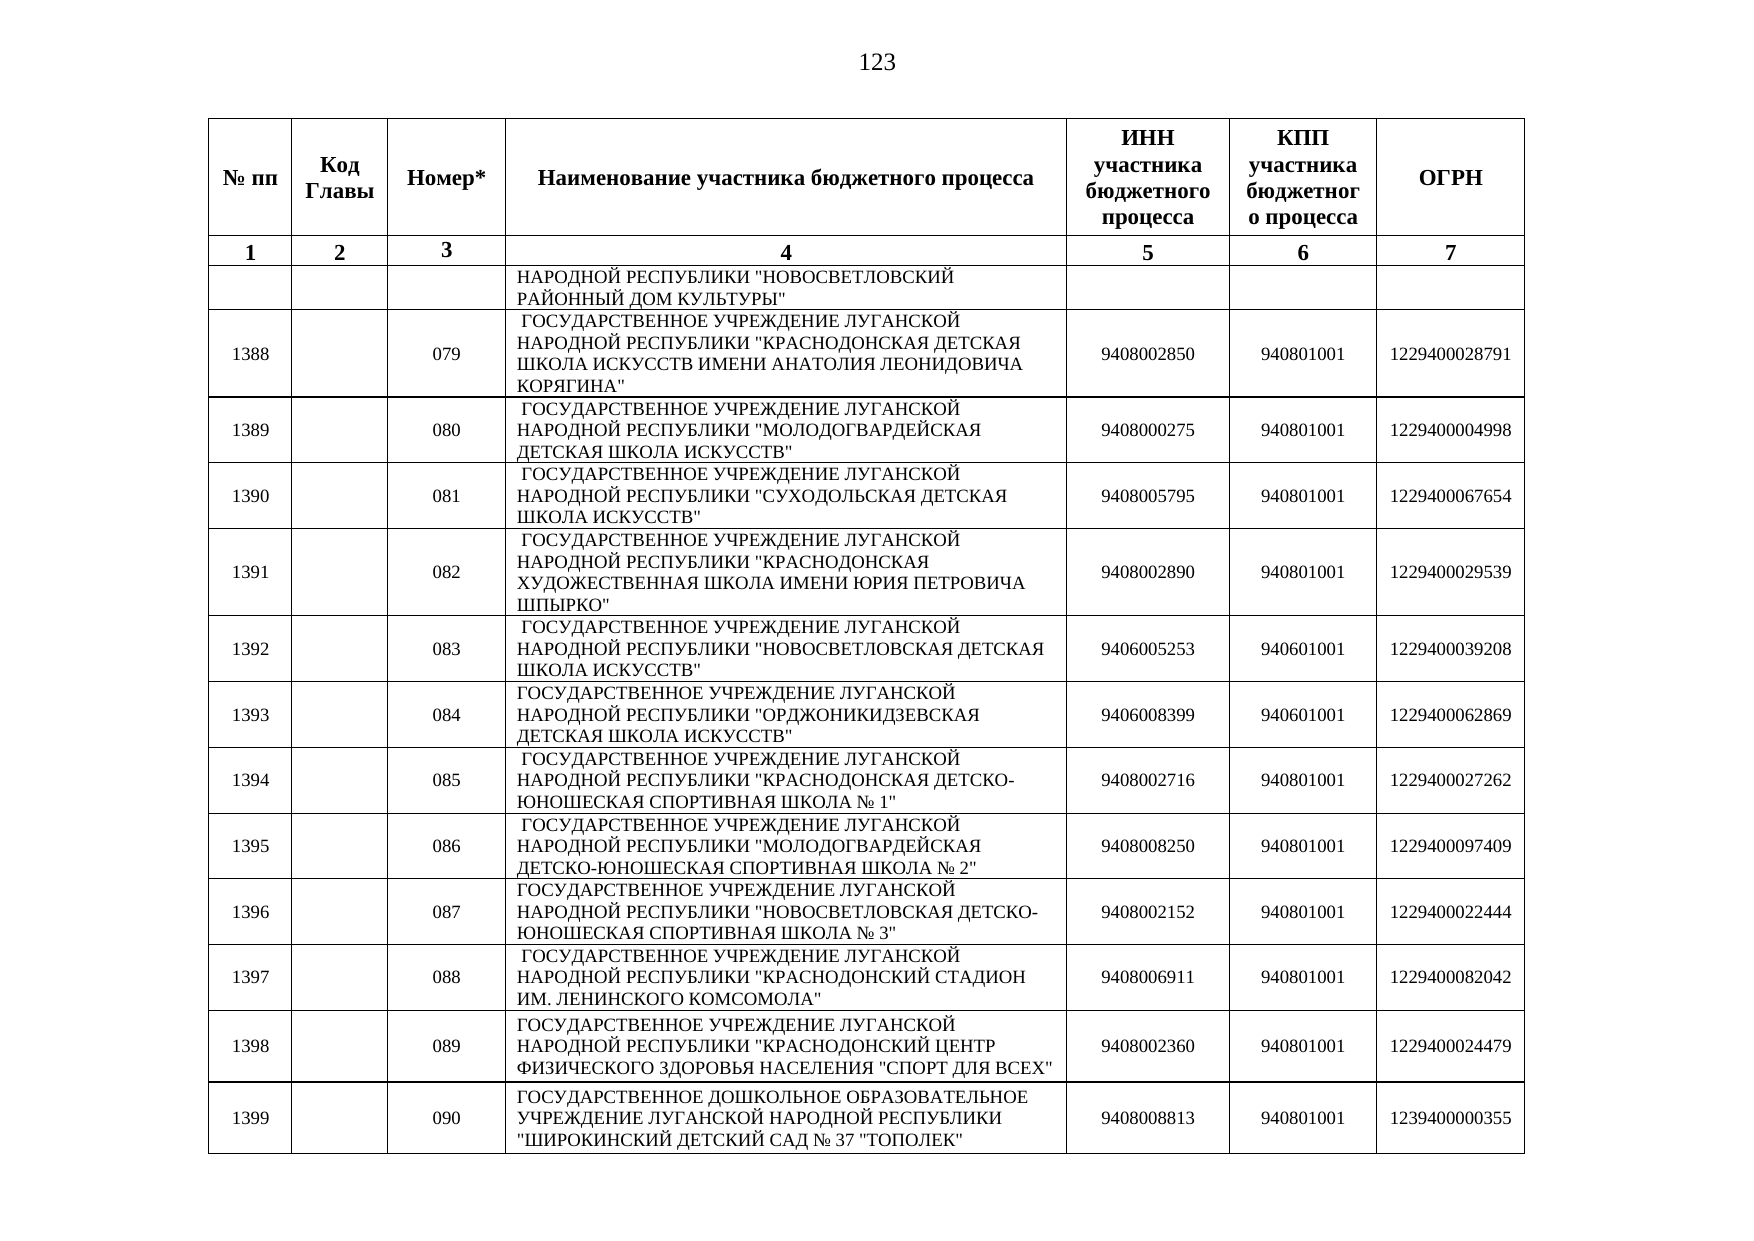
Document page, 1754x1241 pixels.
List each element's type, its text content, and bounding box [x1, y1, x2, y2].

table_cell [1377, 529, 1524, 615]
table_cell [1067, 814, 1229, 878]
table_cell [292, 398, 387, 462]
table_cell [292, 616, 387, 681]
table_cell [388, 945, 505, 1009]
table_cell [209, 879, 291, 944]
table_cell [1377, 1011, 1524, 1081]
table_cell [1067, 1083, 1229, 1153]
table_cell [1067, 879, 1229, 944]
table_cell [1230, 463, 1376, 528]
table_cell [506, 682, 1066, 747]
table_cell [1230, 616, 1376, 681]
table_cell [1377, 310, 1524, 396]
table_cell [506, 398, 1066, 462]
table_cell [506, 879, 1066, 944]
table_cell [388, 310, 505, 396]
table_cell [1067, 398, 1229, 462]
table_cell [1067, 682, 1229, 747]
table_header КПП участника бюджетного процесса [1230, 119, 1376, 235]
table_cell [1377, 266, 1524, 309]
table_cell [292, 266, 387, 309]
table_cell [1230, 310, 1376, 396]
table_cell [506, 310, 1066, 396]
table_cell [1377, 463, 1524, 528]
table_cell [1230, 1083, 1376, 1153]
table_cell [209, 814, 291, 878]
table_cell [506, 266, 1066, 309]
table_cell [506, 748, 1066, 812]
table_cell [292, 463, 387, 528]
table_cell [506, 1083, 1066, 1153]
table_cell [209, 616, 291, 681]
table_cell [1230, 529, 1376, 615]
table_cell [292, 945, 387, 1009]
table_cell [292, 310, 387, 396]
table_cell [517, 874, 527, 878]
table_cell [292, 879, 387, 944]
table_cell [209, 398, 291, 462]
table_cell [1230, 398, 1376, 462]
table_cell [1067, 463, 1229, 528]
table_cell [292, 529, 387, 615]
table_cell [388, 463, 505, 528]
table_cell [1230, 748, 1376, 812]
table_header Номер* [388, 119, 505, 235]
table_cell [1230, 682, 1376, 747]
table_cell 3 [388, 236, 505, 265]
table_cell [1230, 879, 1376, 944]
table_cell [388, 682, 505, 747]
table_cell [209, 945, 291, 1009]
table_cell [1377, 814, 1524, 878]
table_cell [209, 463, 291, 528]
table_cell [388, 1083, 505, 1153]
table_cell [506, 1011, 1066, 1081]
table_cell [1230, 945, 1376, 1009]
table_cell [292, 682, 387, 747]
table_cell 6 [1230, 236, 1376, 265]
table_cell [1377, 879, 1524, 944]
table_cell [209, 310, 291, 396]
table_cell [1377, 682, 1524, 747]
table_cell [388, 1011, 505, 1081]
table_cell 4 [506, 236, 1066, 265]
table_header № пп [209, 119, 291, 235]
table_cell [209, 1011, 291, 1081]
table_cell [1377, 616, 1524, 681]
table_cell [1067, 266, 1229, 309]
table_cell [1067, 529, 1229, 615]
table_header Наименование участника бюджетного процесса [506, 119, 1066, 235]
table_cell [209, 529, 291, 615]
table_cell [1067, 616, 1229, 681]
table_cell 1 [209, 236, 291, 265]
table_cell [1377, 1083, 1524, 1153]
table_header ИНН участника бюджетного процесса [1067, 119, 1229, 235]
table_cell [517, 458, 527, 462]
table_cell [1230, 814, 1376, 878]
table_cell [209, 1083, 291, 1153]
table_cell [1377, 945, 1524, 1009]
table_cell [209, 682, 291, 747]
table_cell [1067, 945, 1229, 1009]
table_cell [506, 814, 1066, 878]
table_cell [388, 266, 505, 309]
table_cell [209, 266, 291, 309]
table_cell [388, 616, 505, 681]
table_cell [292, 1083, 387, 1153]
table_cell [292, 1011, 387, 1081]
table_cell 2 [292, 236, 387, 265]
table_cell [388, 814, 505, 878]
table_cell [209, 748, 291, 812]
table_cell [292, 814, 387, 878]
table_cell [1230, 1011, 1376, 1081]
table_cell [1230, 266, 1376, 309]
table_cell 5 [1067, 236, 1229, 265]
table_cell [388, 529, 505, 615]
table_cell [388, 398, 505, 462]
table_cell 7 [1377, 236, 1524, 265]
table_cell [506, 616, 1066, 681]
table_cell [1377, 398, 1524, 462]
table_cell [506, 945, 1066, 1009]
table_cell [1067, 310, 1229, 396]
table_header ОГРН [1377, 119, 1524, 235]
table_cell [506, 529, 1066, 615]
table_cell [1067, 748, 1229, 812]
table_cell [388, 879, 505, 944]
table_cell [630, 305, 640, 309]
table_header Код Главы [292, 119, 387, 235]
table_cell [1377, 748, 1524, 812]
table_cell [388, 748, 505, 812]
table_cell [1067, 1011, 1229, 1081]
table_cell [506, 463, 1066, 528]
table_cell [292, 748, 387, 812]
